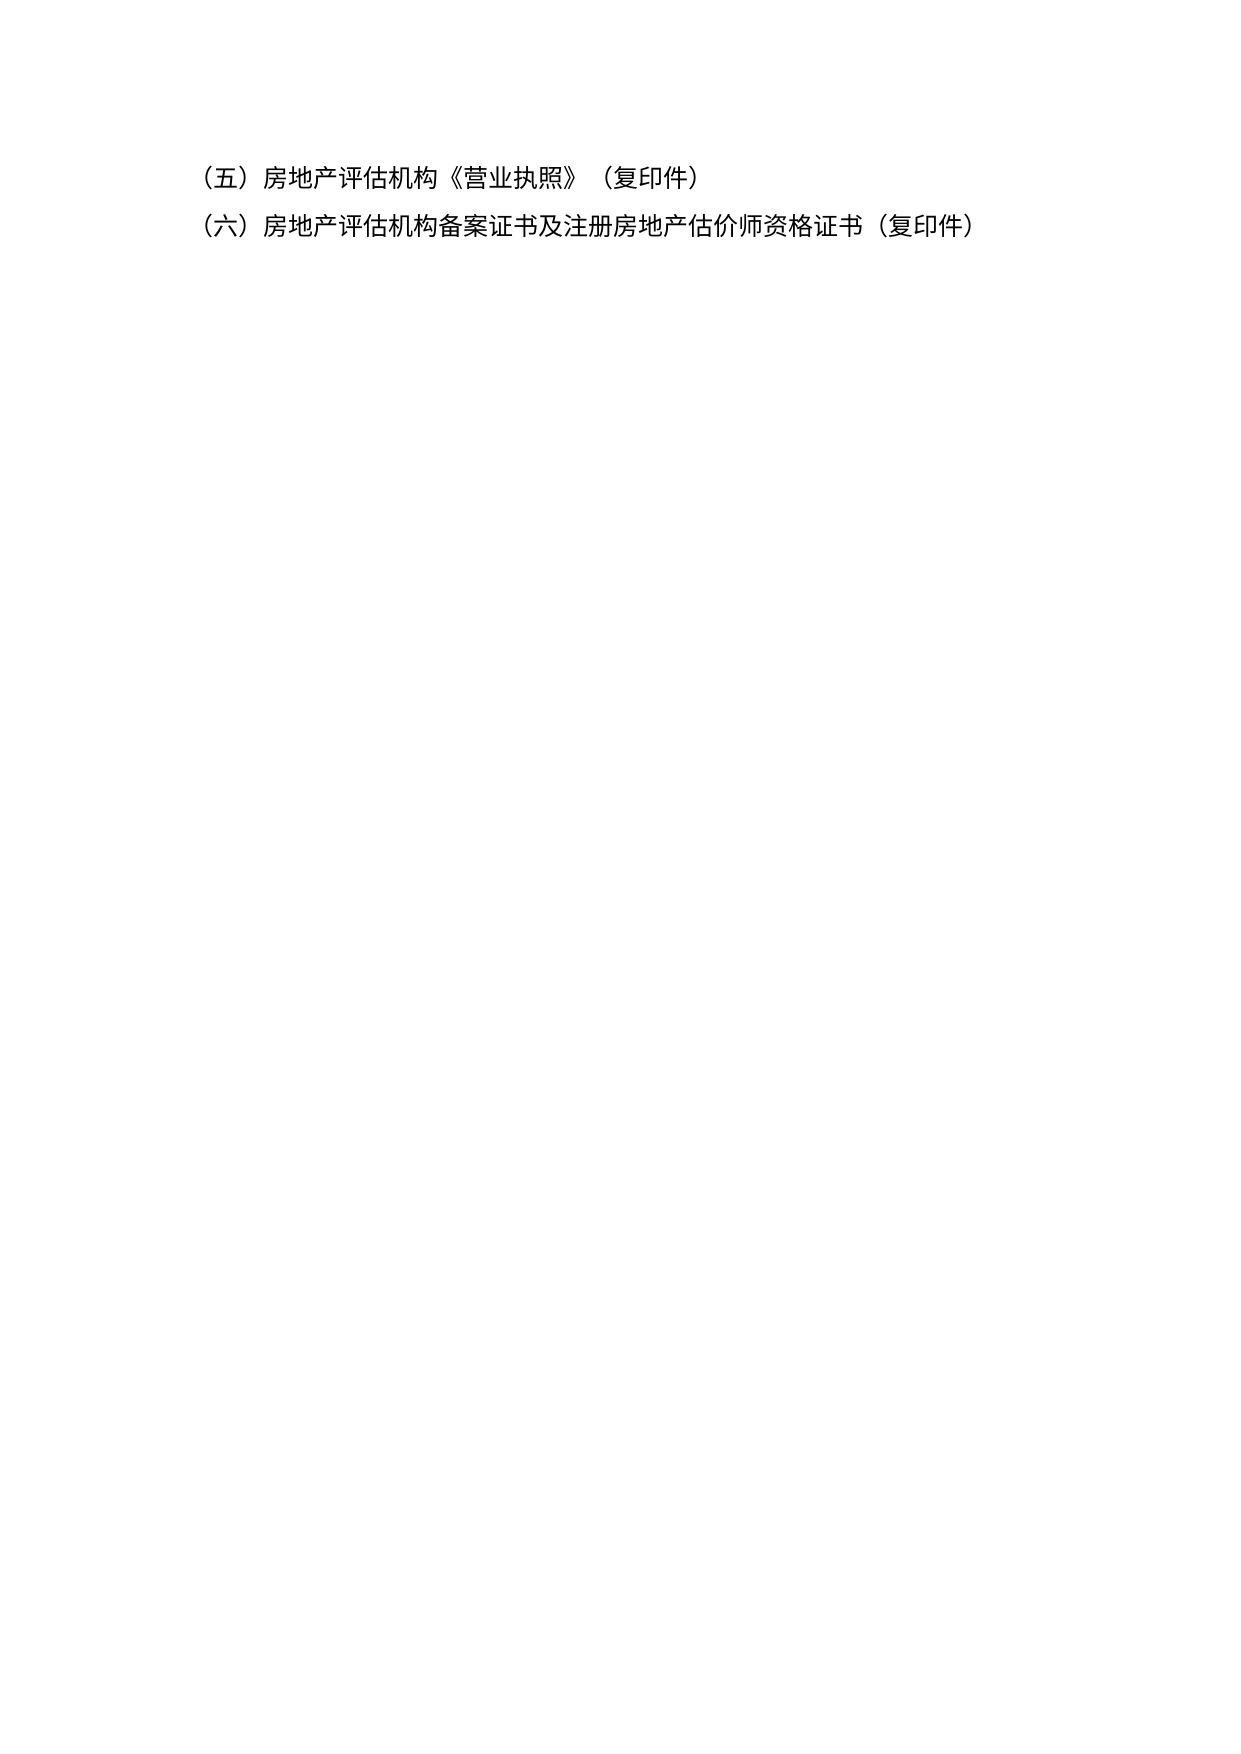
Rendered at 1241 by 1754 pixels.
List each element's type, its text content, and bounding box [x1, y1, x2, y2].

text （六）房地产评估机构备案证书及注册房地产估价师资格证书（复印件） [188, 197, 1052, 245]
text （五）房地产评估机构《营业执照》（复印件） [188, 149, 1052, 197]
